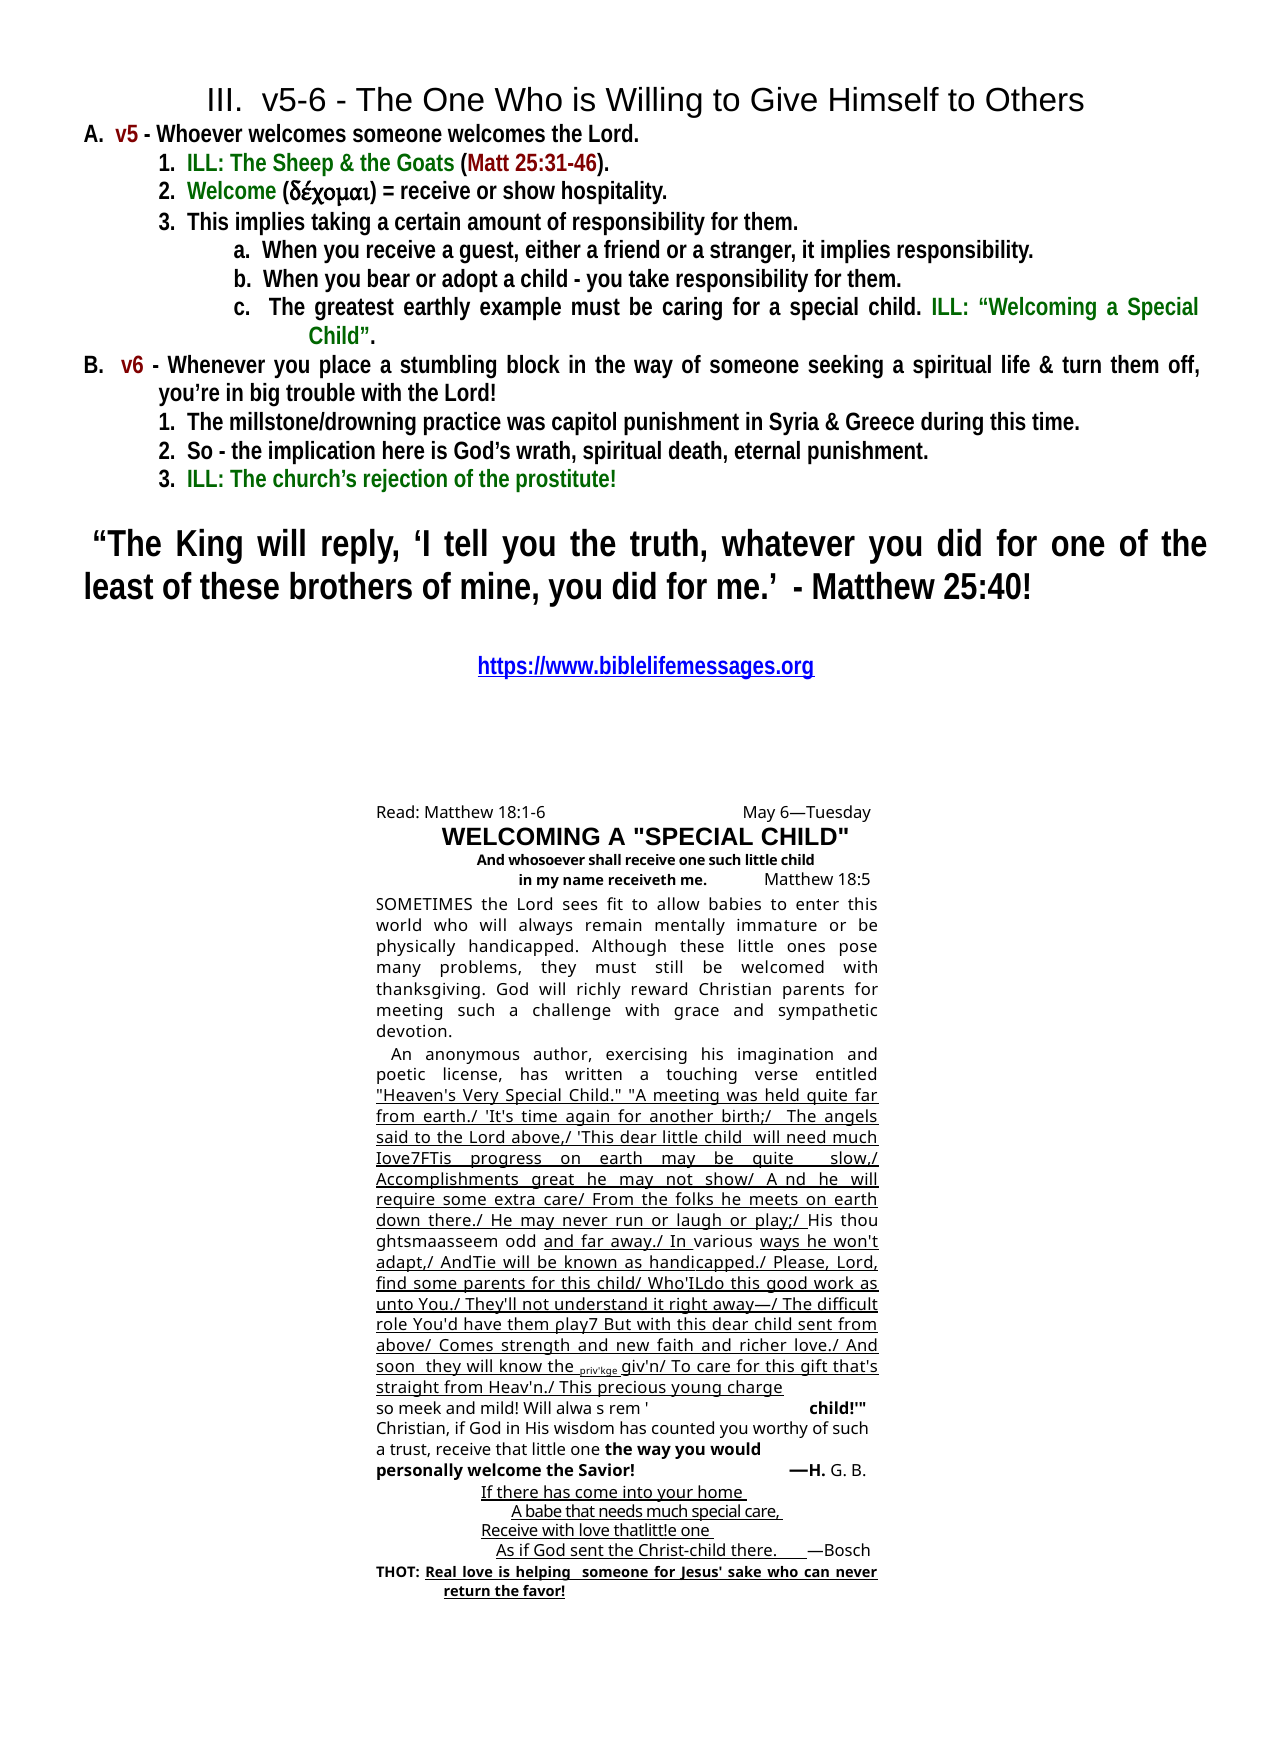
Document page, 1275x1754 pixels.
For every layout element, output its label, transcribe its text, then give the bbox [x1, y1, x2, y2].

text 2. Welcome (δέχομαι) = receive or show hospitality. [83, 176, 1208, 206]
text 1. The millstone/drowning practice was capitol punishment in Syria & Greece during this time. [83, 407, 1208, 436]
text b. When you bear or adopt a child - you take responsibility for them. [83, 264, 1208, 292]
text “The King will reply, ‘I tell you the truth, whatever you did for one of the least of these brothers of mine, you did for me.’ - Matthew 25:40! [83, 522, 1208, 608]
text a. When you receive a guest, either a friend or a stranger, it implies responsibility. [83, 235, 1208, 264]
text 2. So - the implication here is God’s wrath, spiritual death, eternal punishment. [83, 436, 1208, 464]
subtitle III. v5-6 - The One Who is Willing to Give Himself to Others [83, 80, 1208, 119]
text https://www.biblelifemessages.org [83, 651, 1208, 679]
text 3. This implies taking a certain amount of responsibility for them. [83, 206, 1208, 235]
text 1. ILL: The Sheep & the Goats (Matt 25:31-46). [83, 147, 1208, 176]
text 3. ILL: The church’s rejection of the prostitute! [83, 464, 1208, 493]
text B. v6 - Whenever you place a stumbling block in the way of someone seeking a spiritual life & turn them off, you’re in big trouble with the Lord! [83, 350, 1208, 407]
text c. The greatest earthly example must be caring for a special child. ILL: “Welcoming a Special Child”. [83, 292, 1208, 350]
text A. v5 - Whoever welcomes someone welcomes the Lord. [83, 119, 1208, 147]
